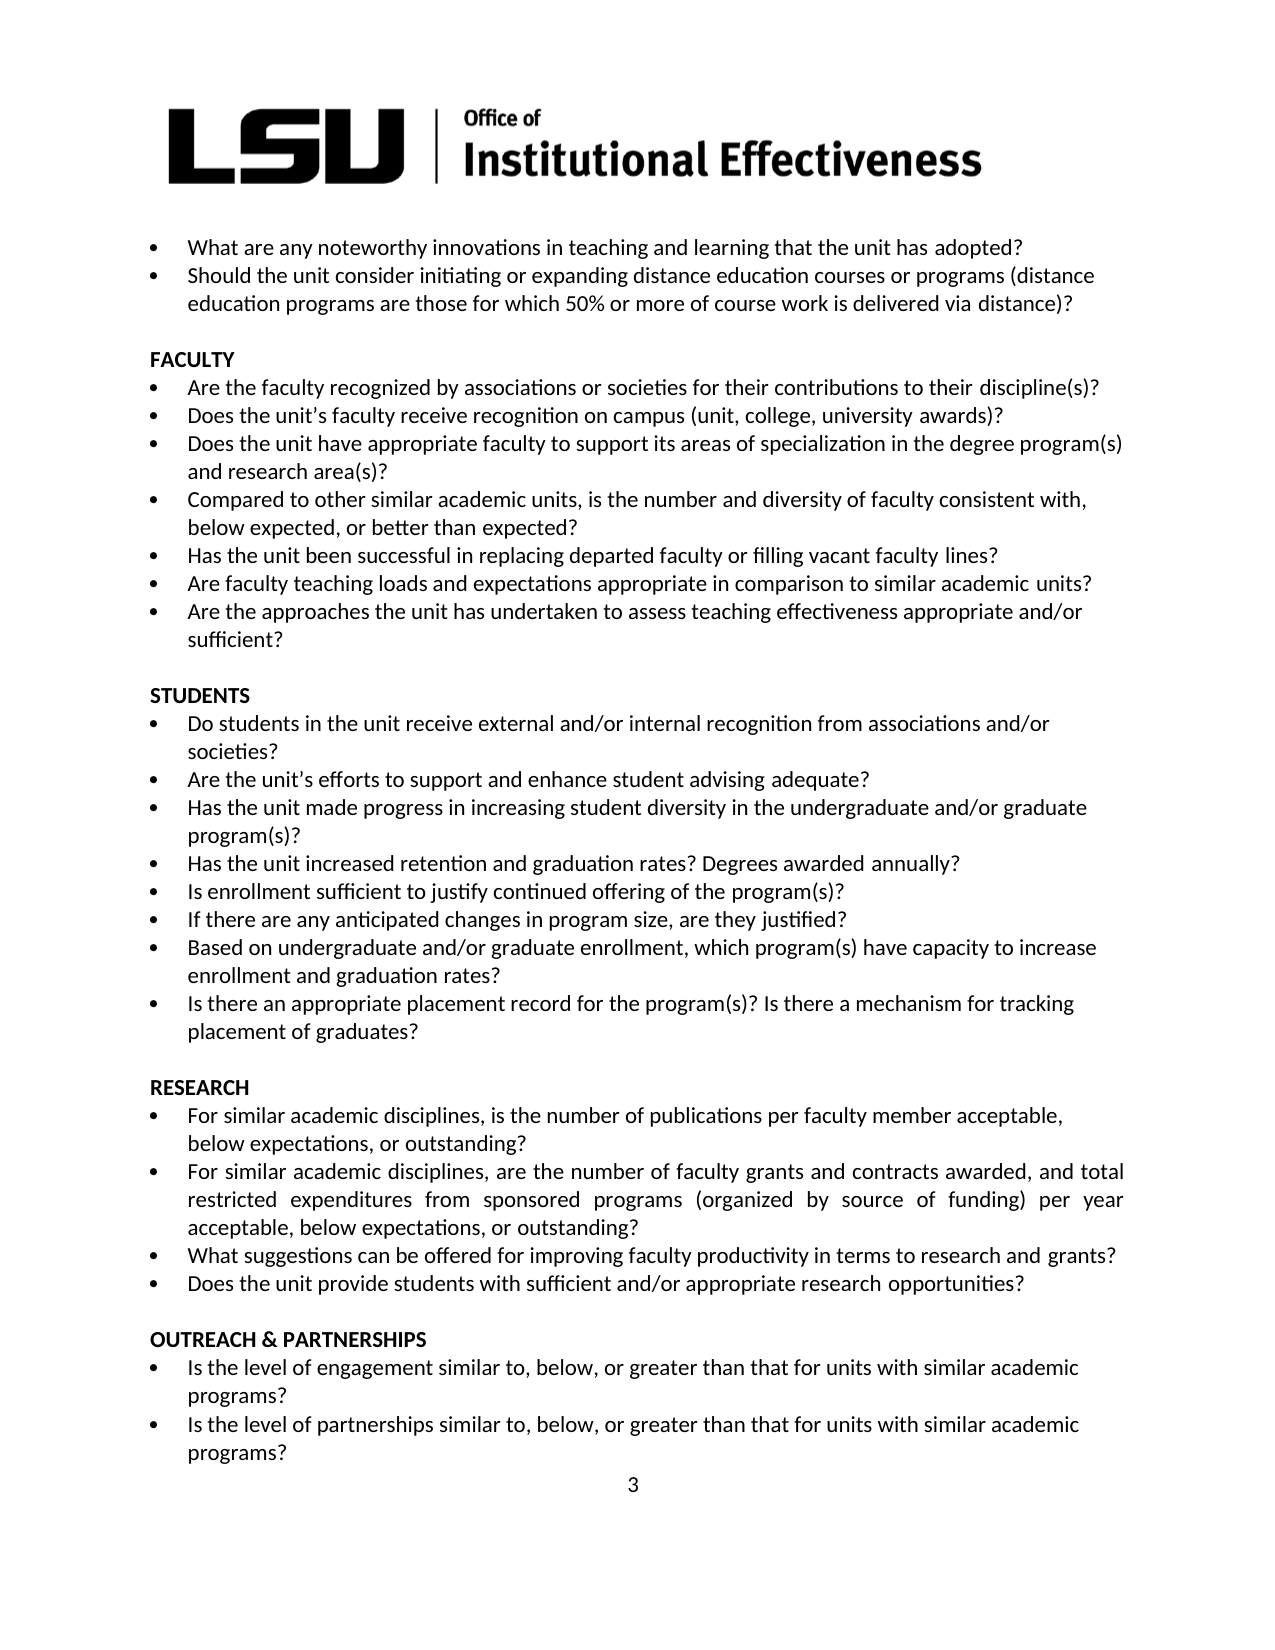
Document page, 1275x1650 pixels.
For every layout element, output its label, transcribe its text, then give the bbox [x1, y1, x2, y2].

subtitle FACULTY [150, 345, 1137, 373]
list Is the level of partnerships similar to, below, or greater than that for units with similar academic programs? [150, 1410, 1125, 1466]
list Based on undergraduate and/or graduate enrollment, which program(s) have capacity to increase enrollment and graduation rates? [150, 933, 1125, 989]
list Has the unit increased retention and graduation rates? Degrees awarded annually? [150, 849, 1137, 877]
list What are any noteworthy innovations in teaching and learning that the unit has adopted? [150, 233, 1137, 261]
list What suggestions can be offered for improving faculty productivity in terms to research and grants? [150, 1242, 1137, 1269]
list Is the level of engagement similar to, below, or greater than that for units with similar academic programs? [150, 1353, 1125, 1409]
picture [150, 75, 997, 209]
subtitle OUTREACH & PARTNERSHIPS [150, 1326, 1137, 1353]
list Are faculty teaching loads and expectations appropriate in comparison to similar academic units? [150, 569, 1137, 597]
subtitle STUDENTS [150, 681, 1137, 709]
subtitle RESEARCH [150, 1073, 1137, 1101]
list For similar academic disciplines, is the number of publications per faculty member acceptable, below expectations, or outstanding? [150, 1101, 1125, 1157]
list Should the unit consider initiating or expanding distance education courses or programs (distance education programs are those for which 50% or more of course work is delivered via distance)? [150, 261, 1125, 317]
list Has the unit been successful in replacing departed faculty or filling vacant faculty lines? [150, 541, 1137, 569]
list Are the faculty recognized by associations or societies for their contributions to their discipline(s)? [150, 373, 1137, 401]
list If there are any anticipated changes in program size, are they justified? [150, 905, 1137, 933]
list Is there an appropriate placement record for the program(s)? Is there a mechanism for tracking placement of graduates? [150, 989, 1125, 1046]
list Compared to other similar academic units, is the number and diversity of faculty consistent with, below expected, or better than expected? [150, 485, 1125, 541]
list For similar academic disciplines, are the number of faculty grants and contracts awarded, and total restricted expenditures from sponsored programs (organized by source of funding) per year acceptable, below expectations, or outstanding? [150, 1157, 1126, 1242]
list Is enrollment sufficient to justify continued offering of the program(s)? [150, 877, 1137, 905]
list Does the unit’s faculty receive recognition on campus (unit, college, university awards)? [150, 401, 1137, 429]
list Do students in the unit receive external and/or internal recognition from associations and/or societies? [150, 709, 1126, 765]
list Are the approaches the unit has undertaken to assess teaching effectiveness appropriate and/or sufficient? [150, 597, 1125, 653]
list Does the unit provide students with sufficient and/or appropriate research opportunities? [150, 1269, 1137, 1297]
list Does the unit have appropriate faculty to support its areas of specialization in the degree program(s) and research area(s)? [150, 429, 1126, 485]
list Are the unit’s efforts to support and enhance student advising adequate? [150, 765, 1137, 793]
list Has the unit made progress in increasing student diversity in the undergraduate and/or graduate program(s)? [150, 793, 1126, 849]
